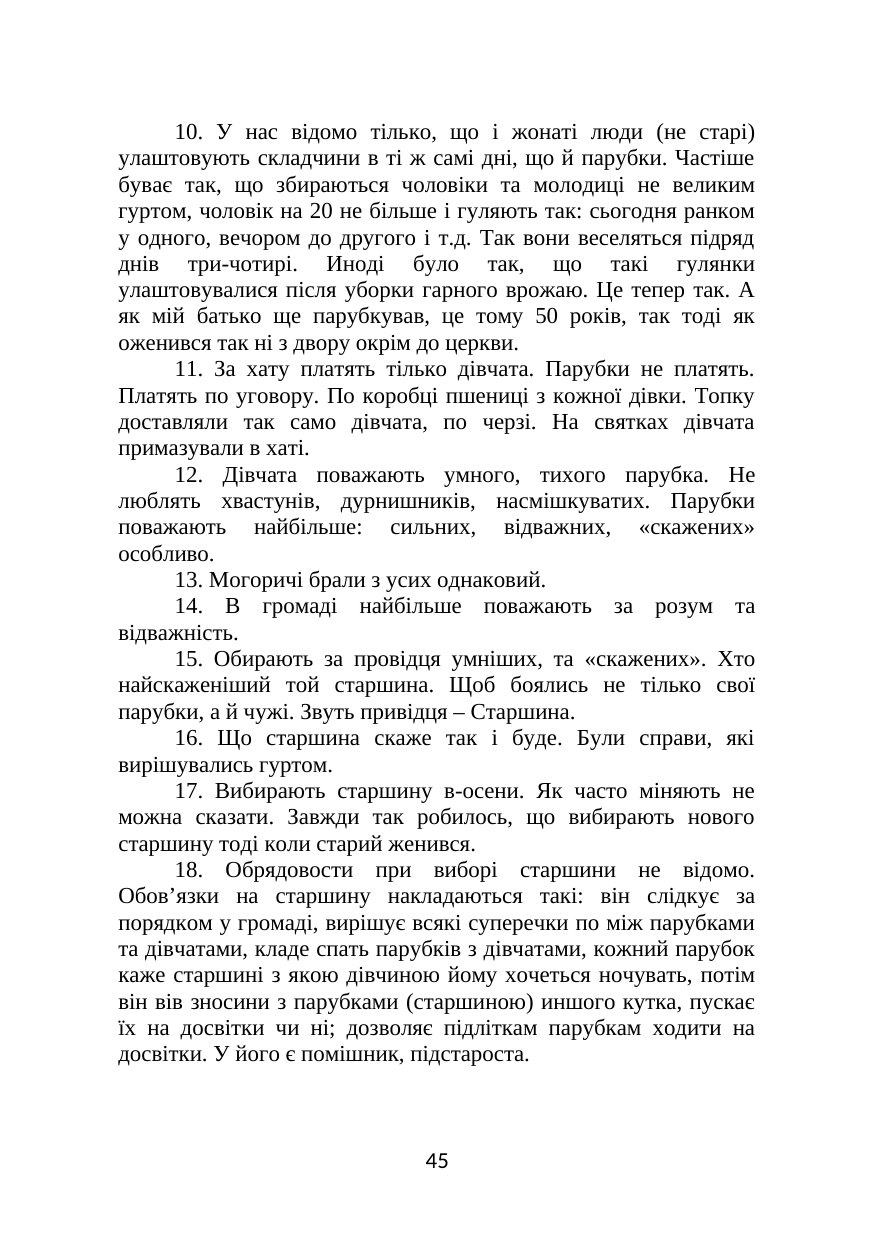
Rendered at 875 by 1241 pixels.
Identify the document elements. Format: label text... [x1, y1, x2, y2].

text 11. За хату платять тілько дівчата. Парубки не платять. Платять по уговору. По коробці пшениці з кожної дівки. Топку доставляли так само дівчата, по черзі. На святках дівчата примазували в хаті. [118, 355, 756, 461]
text 12. Дівчата поважають умного, тихого парубка. Не люблять хвастунів, дурнишників, насмішкуватих. Парубки поважають найбільше: сильних, відважних, «скажених» особливо. [118, 461, 756, 566]
text 13. Могоричі брали з усих однаковий. [118, 566, 756, 592]
text 18. Обрядовости при виборі старшини не відомо. Обов’язки на старшину накладаються такі: він слідкує за порядком у громаді, вирішує всякі суперечки по між парубками та дівчатами, кладе спать парубків з дівчатами, кожний парубок каже старшині з якою дівчиною йому хочеться ночувать, потім він вів зносини з парубками (старшиною) иншого кутка, пускає їх на досвітки чи ні; дозволяє підліткам парубкам ходити на досвітки. У його є помішник, підстароста. [118, 856, 756, 1067]
text 15. Обирають за провідця умніших, та «скажених». Хто найскаженіший той старшина. Щоб боялись не тілько свої парубки, а й чужі. Звуть привідця – Старшина. [118, 645, 756, 724]
text 10. У нас відомо тілько, що і жонаті люди (не старі) улаштовують складчини в ті ж самі дні, що й парубки. Частіше буває так, що збираються чоловіки та молодиці не великим гуртом, чоловік на 20 не більше і гуляють так: сьогодня ранком у одного, вечором до другого і т.д. Так вони веселяться підряд днів три-чотирі. Иноді було так, що такі гулянки улаштовувалися після уборки гарного врожаю. Це тепер так. А як мій батько ще парубкував, це тому 50 років, так тоді як оженився так ні з двору окрім до церкви. [118, 118, 756, 355]
text 16. Що старшина скаже так і буде. Були справи, які вирішувались гуртом. [118, 724, 756, 777]
text 17. Вибирають старшину в-осени. Як часто міняють не можна сказати. Завжди так робилось, що вибирають нового старшину тоді коли старий женився. [118, 777, 756, 856]
text 14. В громаді найбільше поважають за розум та відважність. [118, 592, 756, 645]
